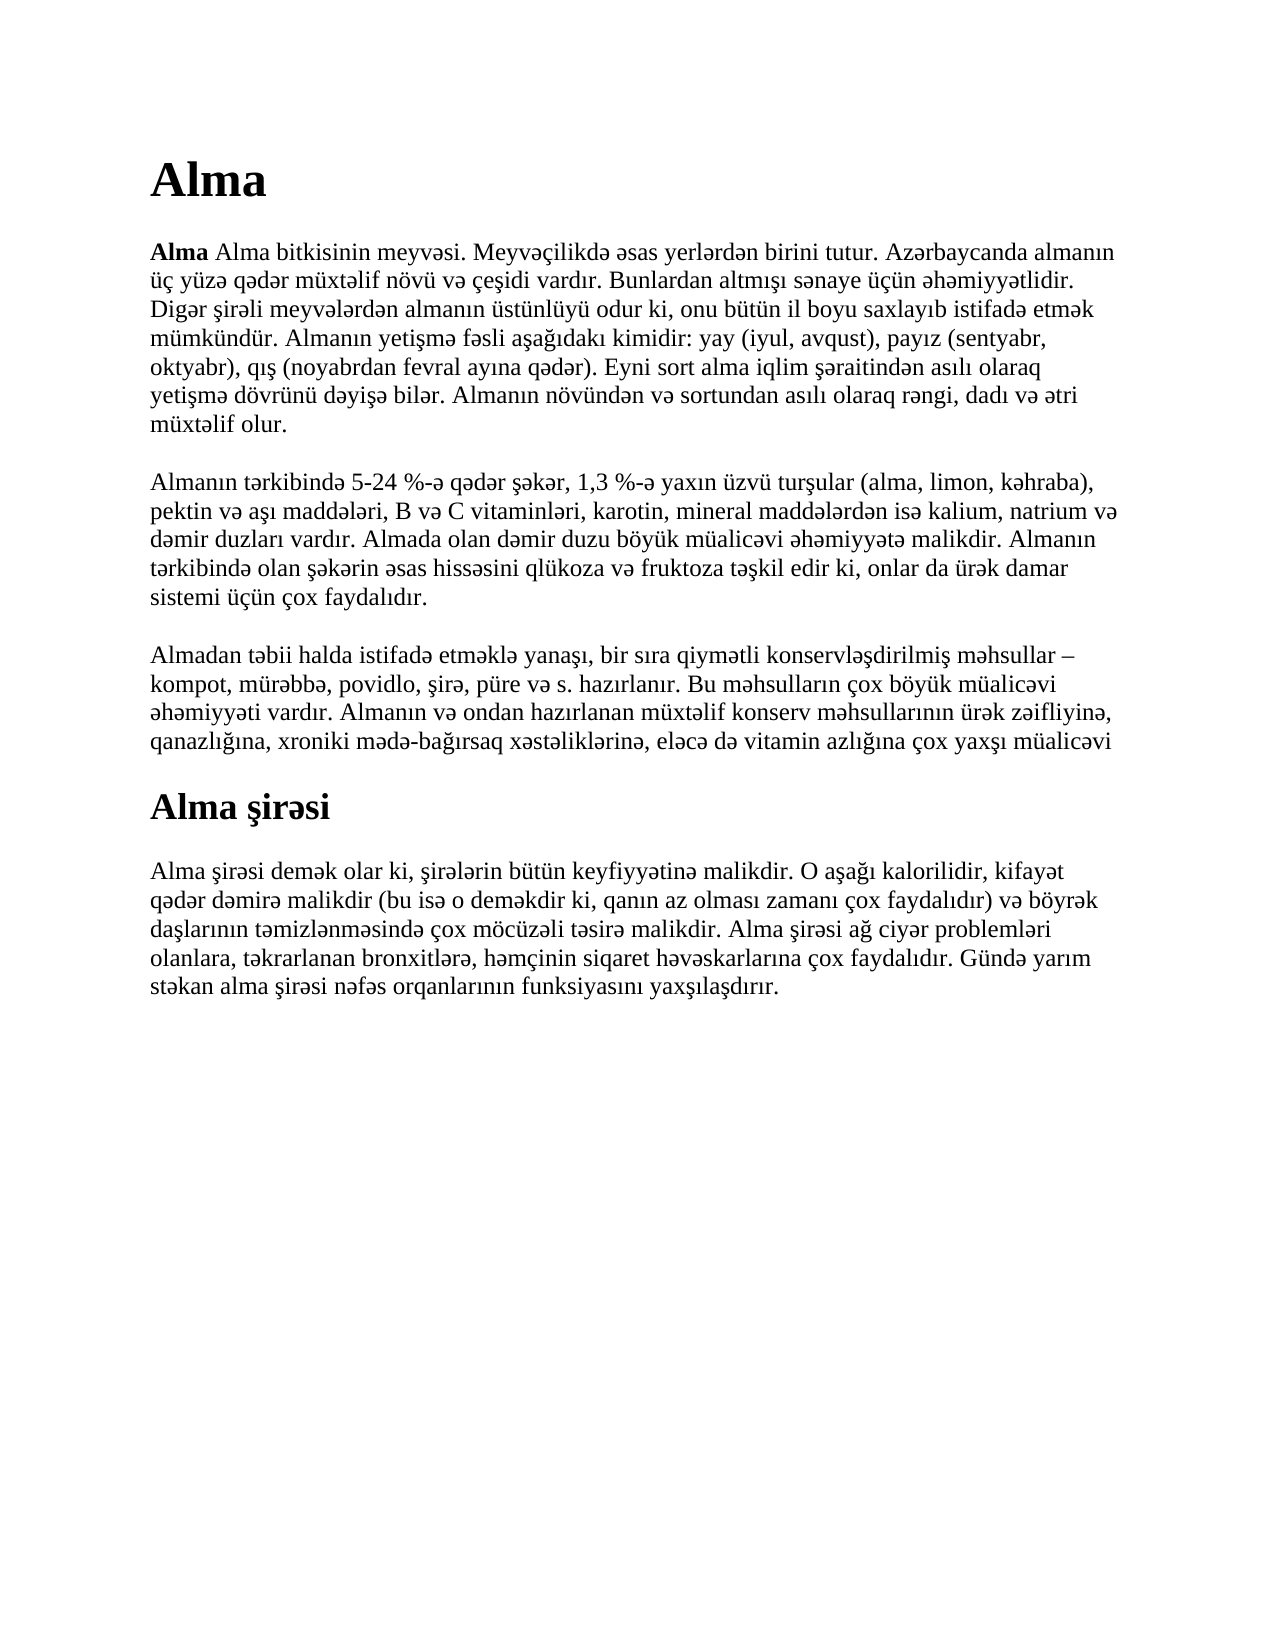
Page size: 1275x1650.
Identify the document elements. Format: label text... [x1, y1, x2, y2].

text Alma şirəsi demək olar ki, şirələrin bütün keyfiyyətinə malikdir. O aşağı kalorilidir, kifayət qədər dəmirə malikdir (bu isə o deməkdir ki, qanın az olması zamanı çox faydalıdır) və böyrək daşlarının təmizlənməsində çox möcüzəli təsirə malikdir. Alma şirəsi ağ ciyər problemləri olanlara, təkrarlanan bronxitlərə, həmçinin siqaret həvəskarlarına çox faydalıdır. Gündə yarım stəkan alma şirəsi nəfəs orqanlarının funksiyasını yaxşılaşdırır. [150, 856, 1125, 1000]
subtitle Alma şirəsi [150, 784, 1125, 827]
subtitle Alma [150, 150, 1125, 207]
text Almadan təbii halda istifadə etməklə yanaşı, bir sıra qiymətli konservləşdirilmiş məhsullar – kompot, mürəbbə, povidlo, şirə, püre və s. hazırlanır. Bu məhsulların çox böyük müalicəvi əhəmiyyəti vardır. Almanın və ondan hazırlanan müxtəlif konserv məhsullarının ürək zəifliyinə, qanazlığına, xroniki mədə-bağırsaq xəstəliklərinə, eləcə də vitamin azlığına çox yaxşı müalicəvi [150, 640, 1125, 755]
text Almanın tərkibində 5-24 %-ə qədər şəkər, 1,3 %-ə yaxın üzvü turşular (alma, limon, kəhraba), pektin və aşı maddələri, B və C vitaminləri, karotin, mineral maddələrdən isə kalium, natrium və dəmir duzları vardır. Almada olan dəmir duzu böyük müalicəvi əhəmiyyətə malikdir. Almanın tərkibində olan şəkərin əsas hissəsini qlükoza və fruktoza təşkil edir ki, onlar da ürək damar sistemi üçün çox faydalıdır. [150, 467, 1125, 611]
text Alma Alma bitkisinin meyvəsi. Meyvəçilikdə əsas yerlərdən birini tutur. Azərbaycanda almanın üç yüzə qədər müxtəlif növü və çeşidi vardır. Bunlardan altmışı sənaye üçün əhəmiyyətlidir. Digər şirəli meyvələrdən almanın üstünlüyü odur ki, onu bütün il boyu saxlayıb istifadə etmək mümkündür. Almanın yetişmə fəsli aşağıdakı kimidir: yay (iyul, avqust), payız (sentyabr, oktyabr), qış (noyabrdan fevral ayına qədər). Eyni sort alma iqlim şəraitindən asılı olaraq yetişmə dövrünü dəyişə bilər. Almanın növündən və sortundan asılı olaraq rəngi, dadı və ətri müxtəlif olur. [150, 237, 1125, 438]
